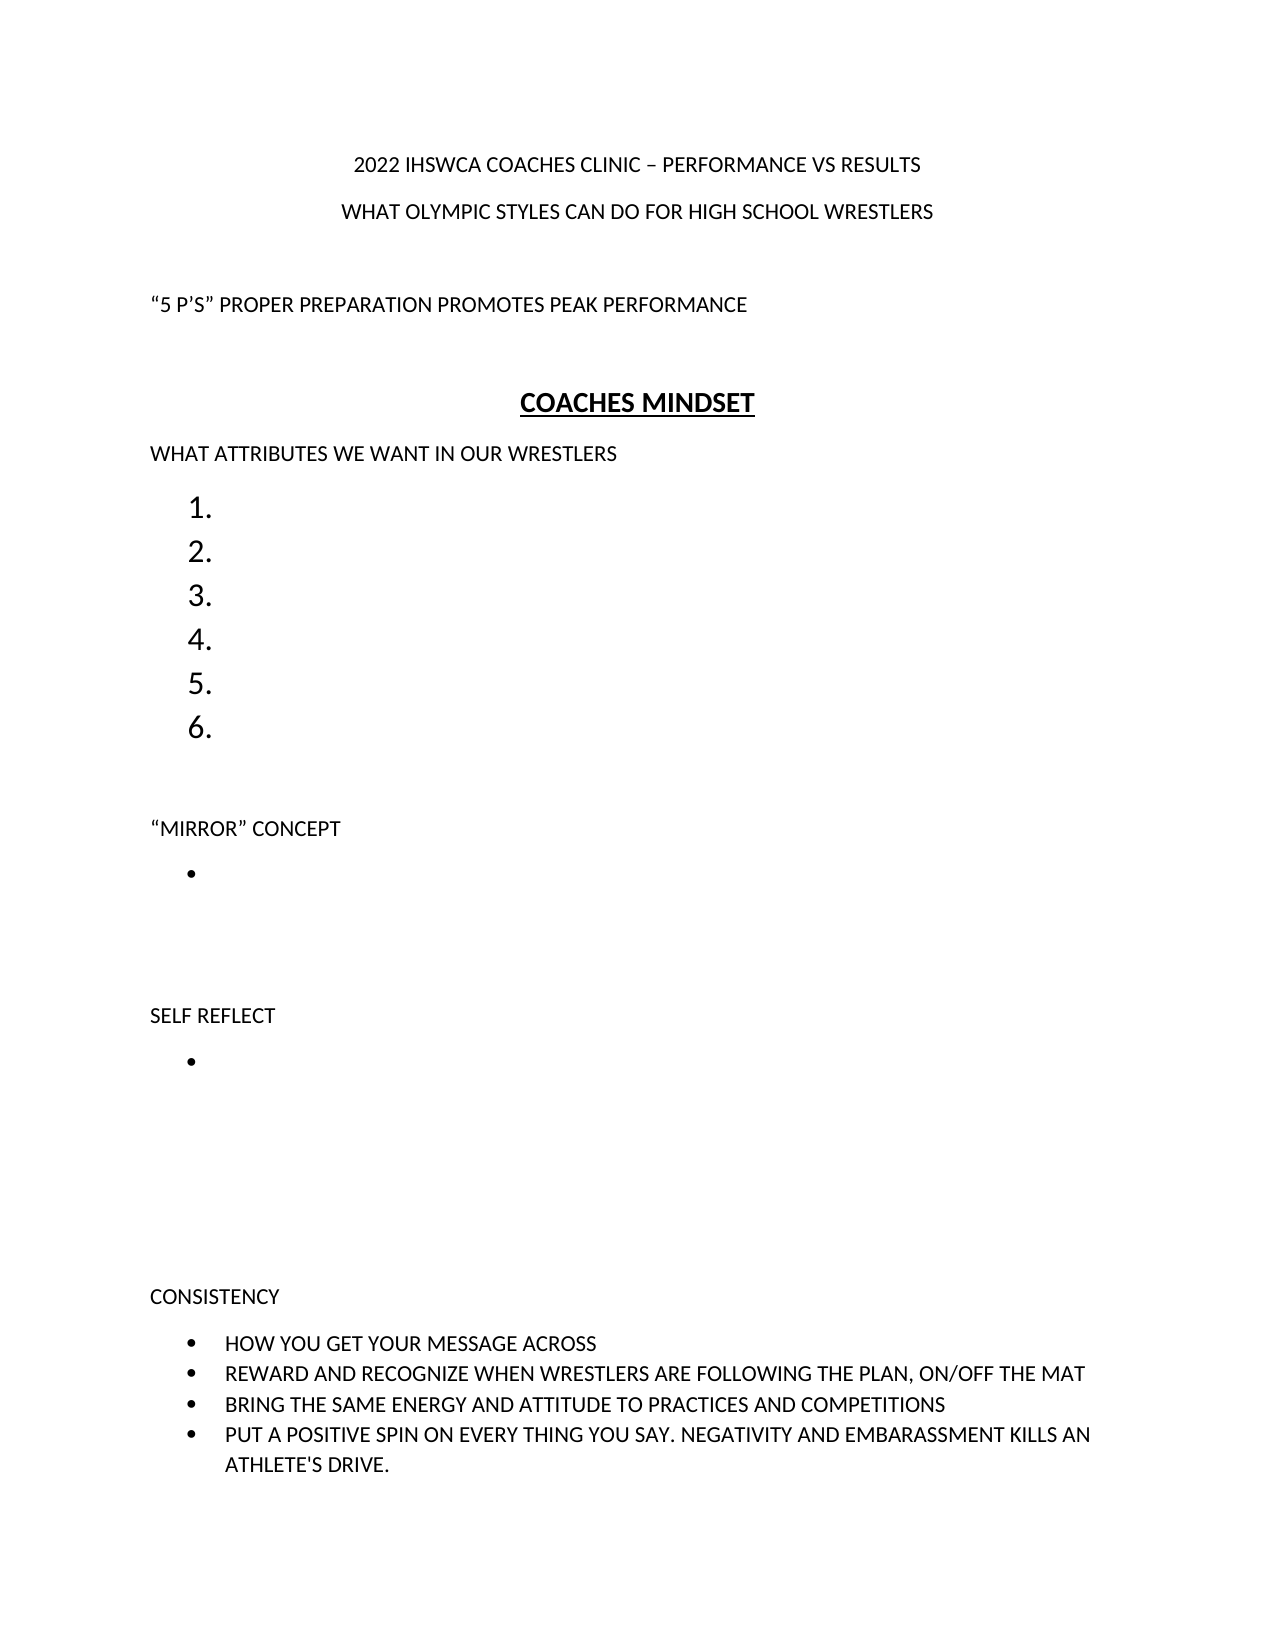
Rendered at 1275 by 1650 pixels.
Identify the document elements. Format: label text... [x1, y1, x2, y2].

list BRING THE SAME ENERGY AND ATTITUDE TO PRACTICES AND COMPETITIONS [187, 1390, 1125, 1418]
text WHAT ATTRIBUTES WE WANT IN OUR WRESTLERS [150, 439, 1125, 467]
list REWARD AND RECOGNIZE WHEN WRESTLERS ARE FOLLOWING THE PLAN, ON/OFF THE MAT [187, 1359, 1125, 1387]
list PUT A POSITIVE SPIN ON EVERY THING YOU SAY. NEGATIVITY AND EMBARASSMENT KILLS AN ATHLETE'S DRIVE. [187, 1420, 1125, 1478]
text CONSISTENCY [150, 1282, 1125, 1310]
list HOW YOU GET YOUR MESSAGE ACROSS [187, 1329, 1125, 1357]
text SELF REFLECT [150, 1001, 1125, 1029]
text WHAT OLYMPIC STYLES CAN DO FOR HIGH SCHOOL WRESTLERS [150, 197, 1125, 225]
text COACHES MINDSET [150, 384, 1125, 420]
text “5 P’S” PROPER PREPARATION PROMOTES PEAK PERFORMANCE [150, 291, 1125, 319]
text “MIRROR” CONCEPT [150, 814, 1125, 842]
text 2022 IHSWCA COACHES CLINIC – PERFORMANCE VS RESULTS [150, 150, 1125, 178]
